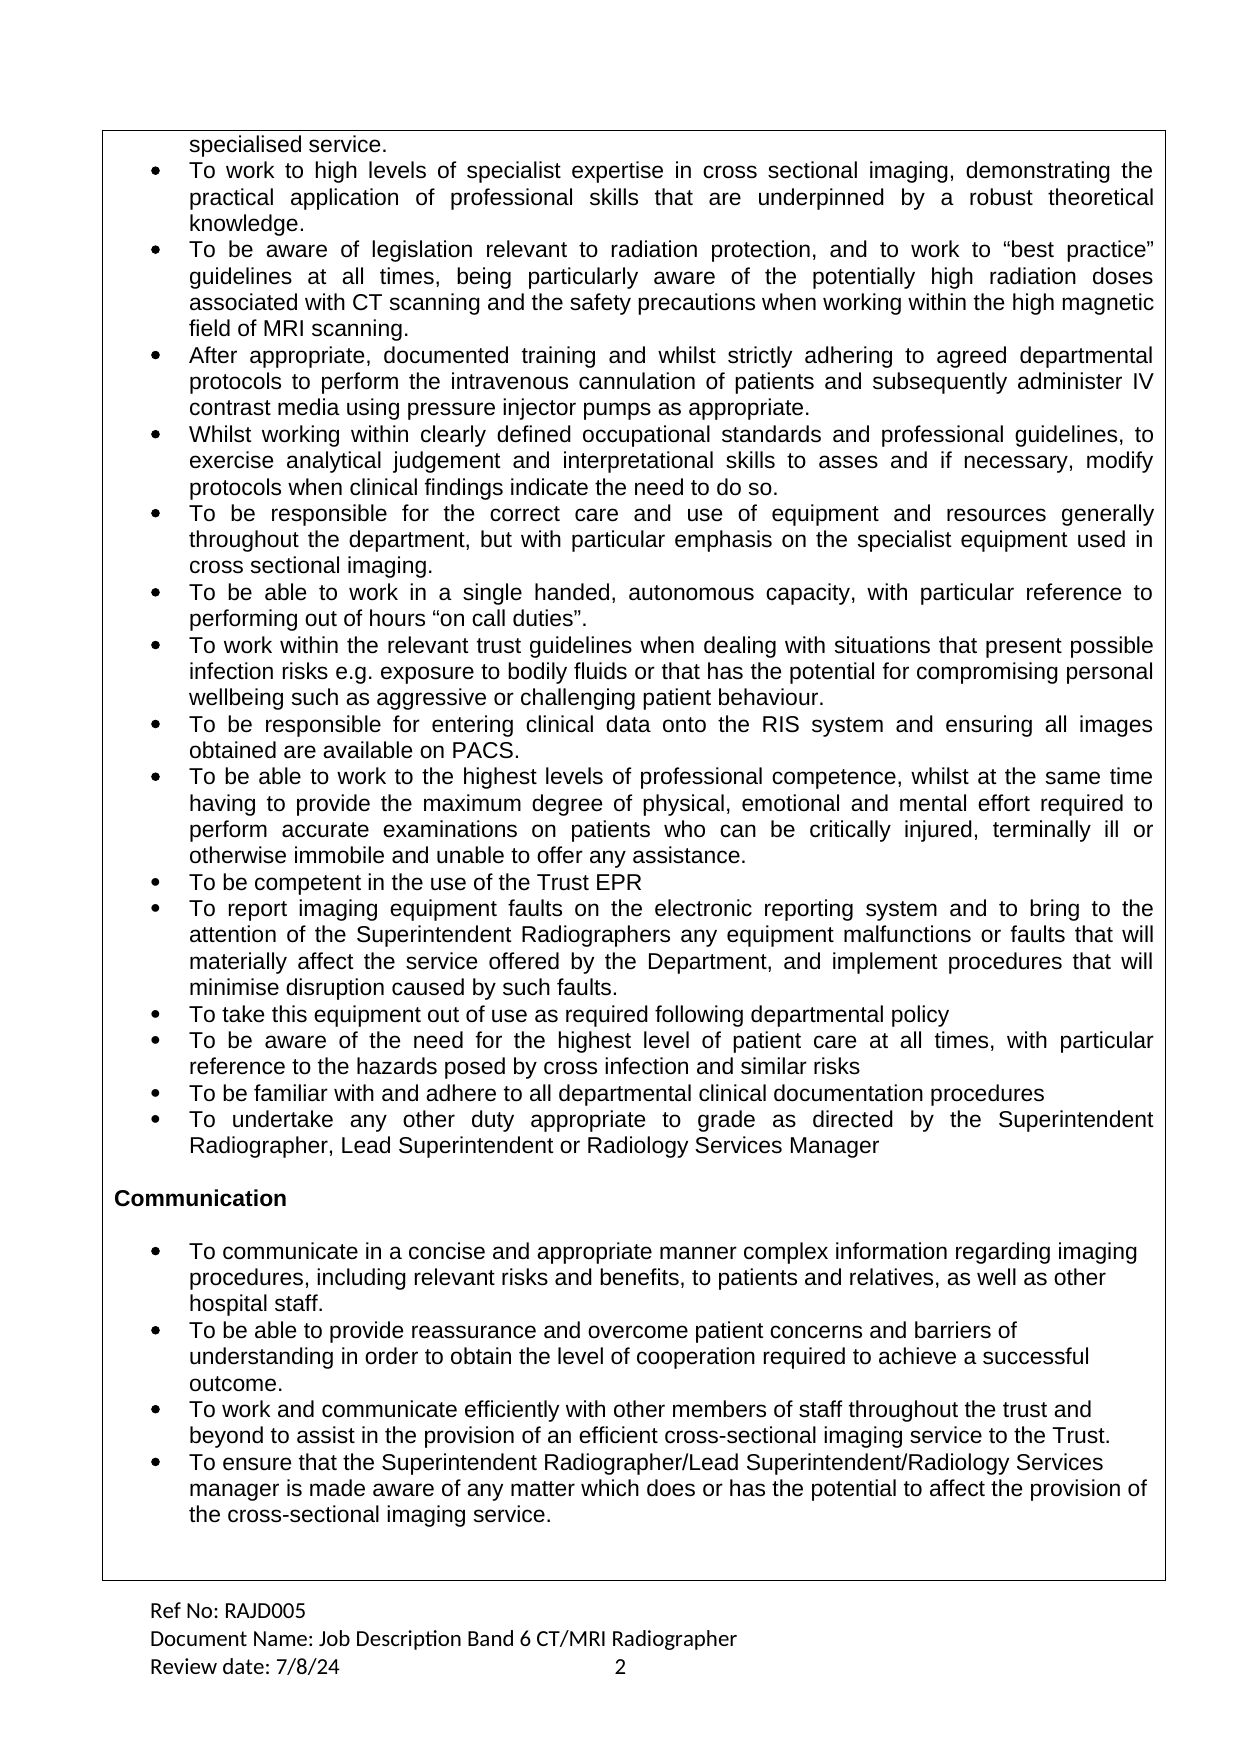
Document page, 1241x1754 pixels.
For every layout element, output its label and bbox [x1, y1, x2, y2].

table_cell [103, 131, 1165, 1580]
